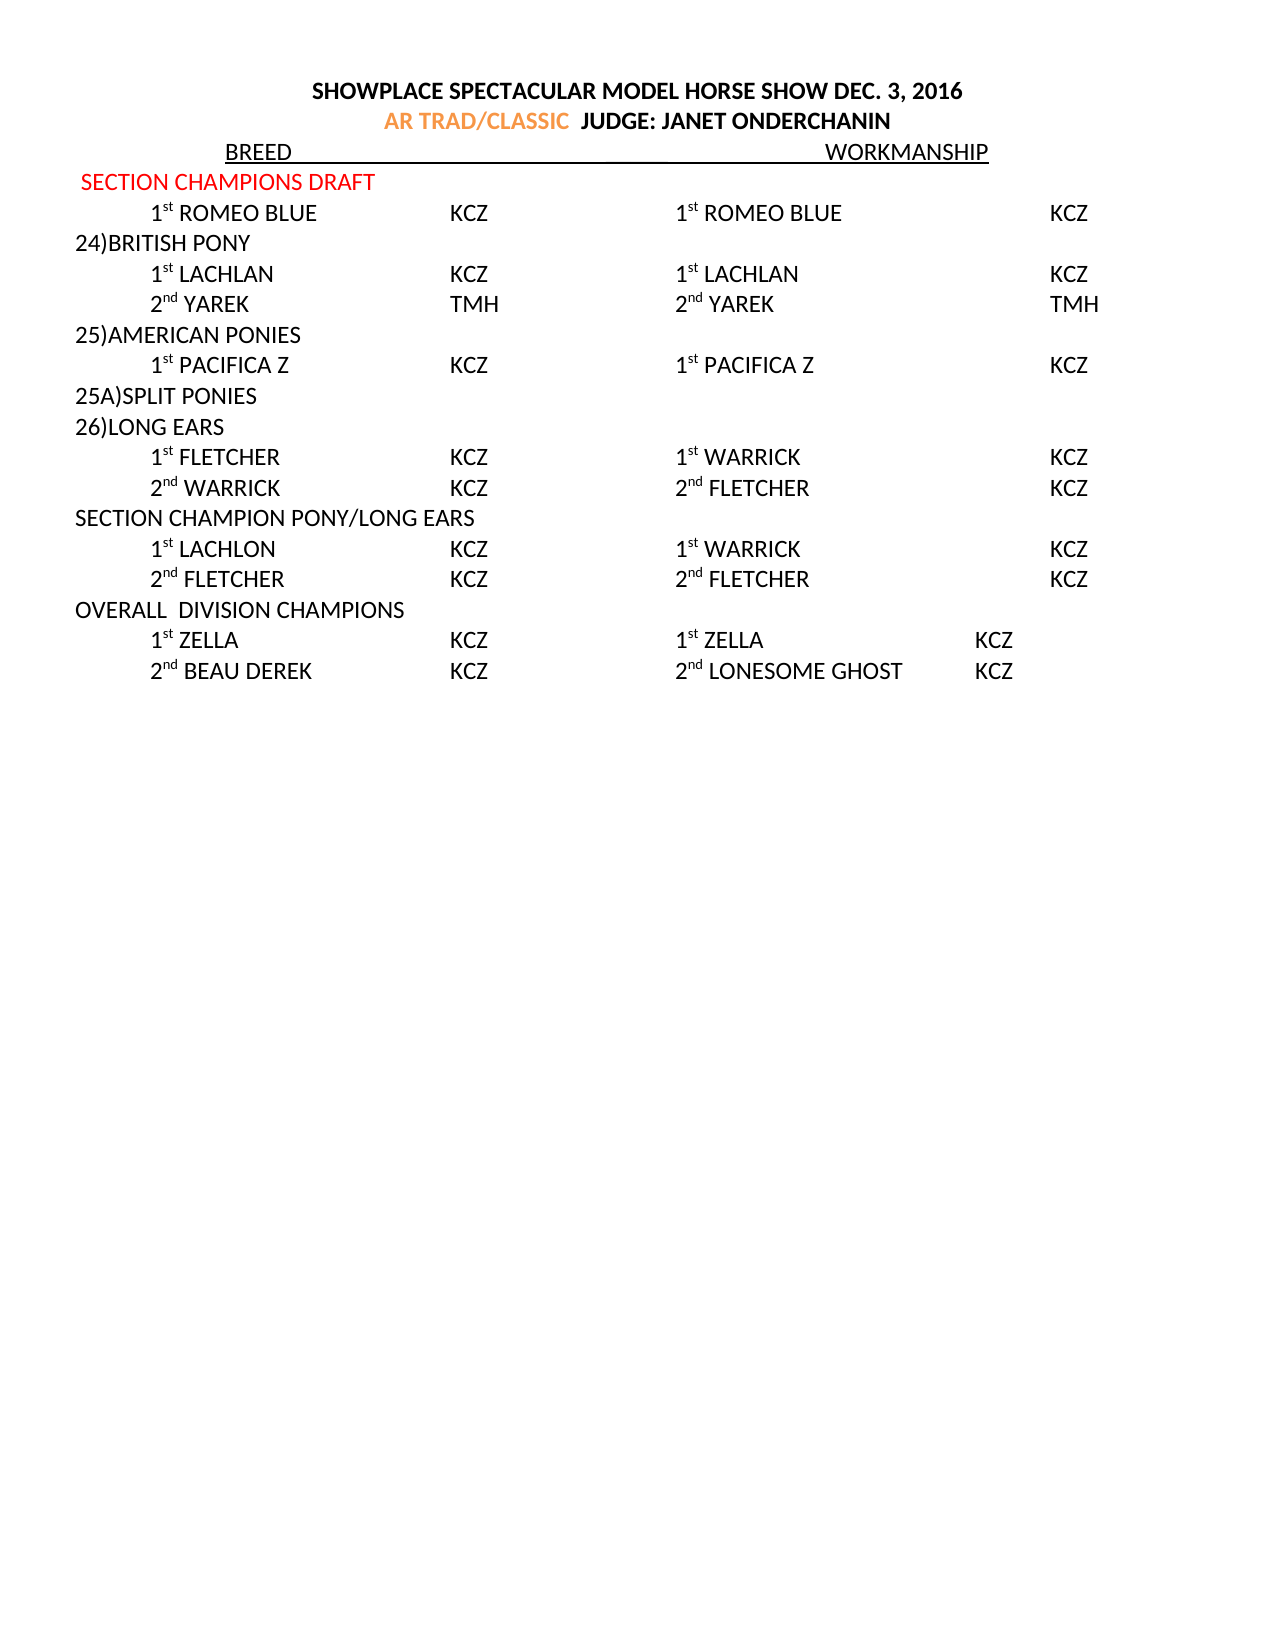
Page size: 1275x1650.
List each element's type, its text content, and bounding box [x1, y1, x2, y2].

text 24)BRITISH PONY [75, 228, 1200, 258]
text 25)AMERICAN PONIES [75, 319, 1200, 350]
text 1st ZELLA KCZ 1st ZELLA KCZ [75, 624, 1200, 655]
text 2nd BEAU DEREK KCZ 2nd LONESOME GHOST KCZ [75, 655, 1200, 685]
text OVERALL DIVISION CHAMPIONS [75, 594, 1200, 624]
text 1st FLETCHER KCZ 1st WARRICK KCZ [75, 441, 1200, 472]
text 25A)SPLIT PONIES [75, 380, 1200, 411]
text 1st LACHLON KCZ 1st WARRICK KCZ [75, 533, 1200, 563]
text 26)LONG EARS [75, 411, 1200, 441]
text 2nd YAREK TMH 2nd YAREK TMH [75, 289, 1200, 319]
text 1st LACHLAN KCZ 1st LACHLAN KCZ [75, 258, 1200, 289]
text AR TRAD/CLASSIC JUDGE: JANET ONDERCHANIN [75, 106, 1200, 136]
text 1st PACIFICA Z KCZ 1st PACIFICA Z KCZ [75, 350, 1200, 380]
text BREED _____ WORKMANSHIP [75, 136, 1200, 167]
text 2nd WARRICK KCZ 2nd FLETCHER KCZ [75, 472, 1200, 502]
text 1st ROMEO BLUE KCZ 1st ROMEO BLUE KCZ [75, 197, 1200, 228]
text SHOWPLACE SPECTACULAR MODEL HORSE SHOW DEC. 3, 2016 [75, 75, 1200, 106]
text SECTION CHAMPIONS DRAFT [75, 167, 1200, 197]
text SECTION CHAMPION PONY/LONG EARS [75, 502, 1200, 533]
text 2nd FLETCHER KCZ 2nd FLETCHER KCZ [75, 563, 1200, 594]
